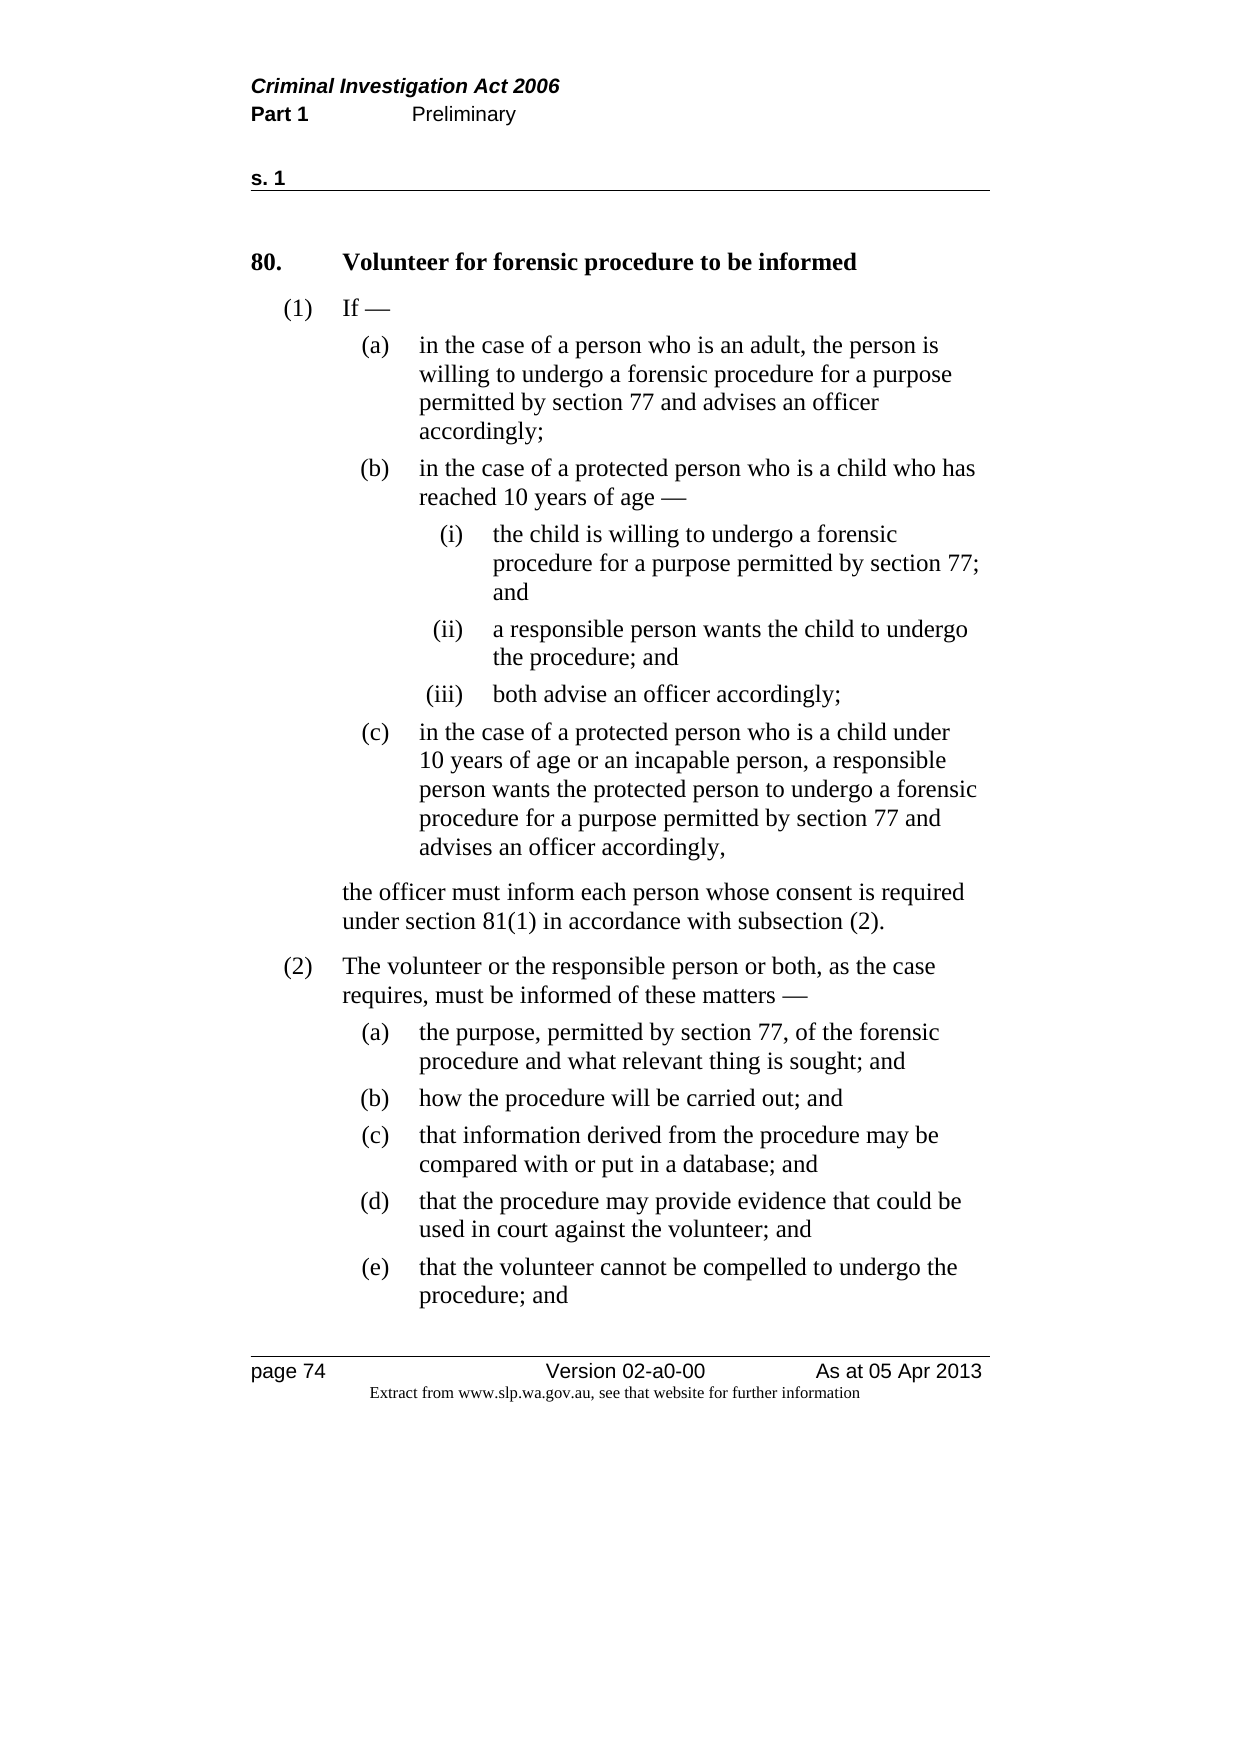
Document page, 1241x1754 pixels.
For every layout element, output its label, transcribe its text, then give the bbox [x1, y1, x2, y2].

text (a) the purpose, permitted by section 77, of the forensic procedure and what relevant thing is sought; and [251, 1017, 990, 1074]
text (2) The volunteer or the responsible person or both, as the case requires, must be informed of these matters — [251, 951, 990, 1009]
text (ii) a responsible person wants the child to undergo the procedure; and [251, 614, 990, 671]
text (c) that information derived from the procedure may be compared with or put in a database; and [251, 1120, 990, 1177]
text the officer must inform each person whose consent is required under section 81(1) in accordance with subsection (2). [251, 877, 990, 934]
text (iii) both advise an officer accordingly; [251, 679, 990, 708]
text (c) in the case of a protected person who is a child under 10 years of age or an incapable person, a responsible person wants the protected person to undergo a forensic procedure for a purpose permitted by section 77 and advises an officer accordingly, [251, 717, 990, 860]
text (d) that the procedure may provide evidence that could be used in court against the volunteer; and [251, 1186, 990, 1243]
text (e) that the volunteer cannot be compelled to undergo the procedure; and [251, 1252, 990, 1309]
text (a) in the case of a person who is an adult, the person is willing to undergo a forensic procedure for a purpose permitted by section 77 and advises an officer accordingly; [251, 330, 990, 445]
subtitle 80. Volunteer for forensic procedure to be informed [251, 247, 990, 276]
text (1) If — [251, 293, 990, 322]
text (i) the child is willing to undergo a forensic procedure for a purpose permitted by section 77; and [251, 519, 990, 605]
text (b) how the procedure will be carried out; and [251, 1083, 990, 1112]
text (b) in the case of a protected person who is a child who has reached 10 years of age — [251, 453, 990, 511]
